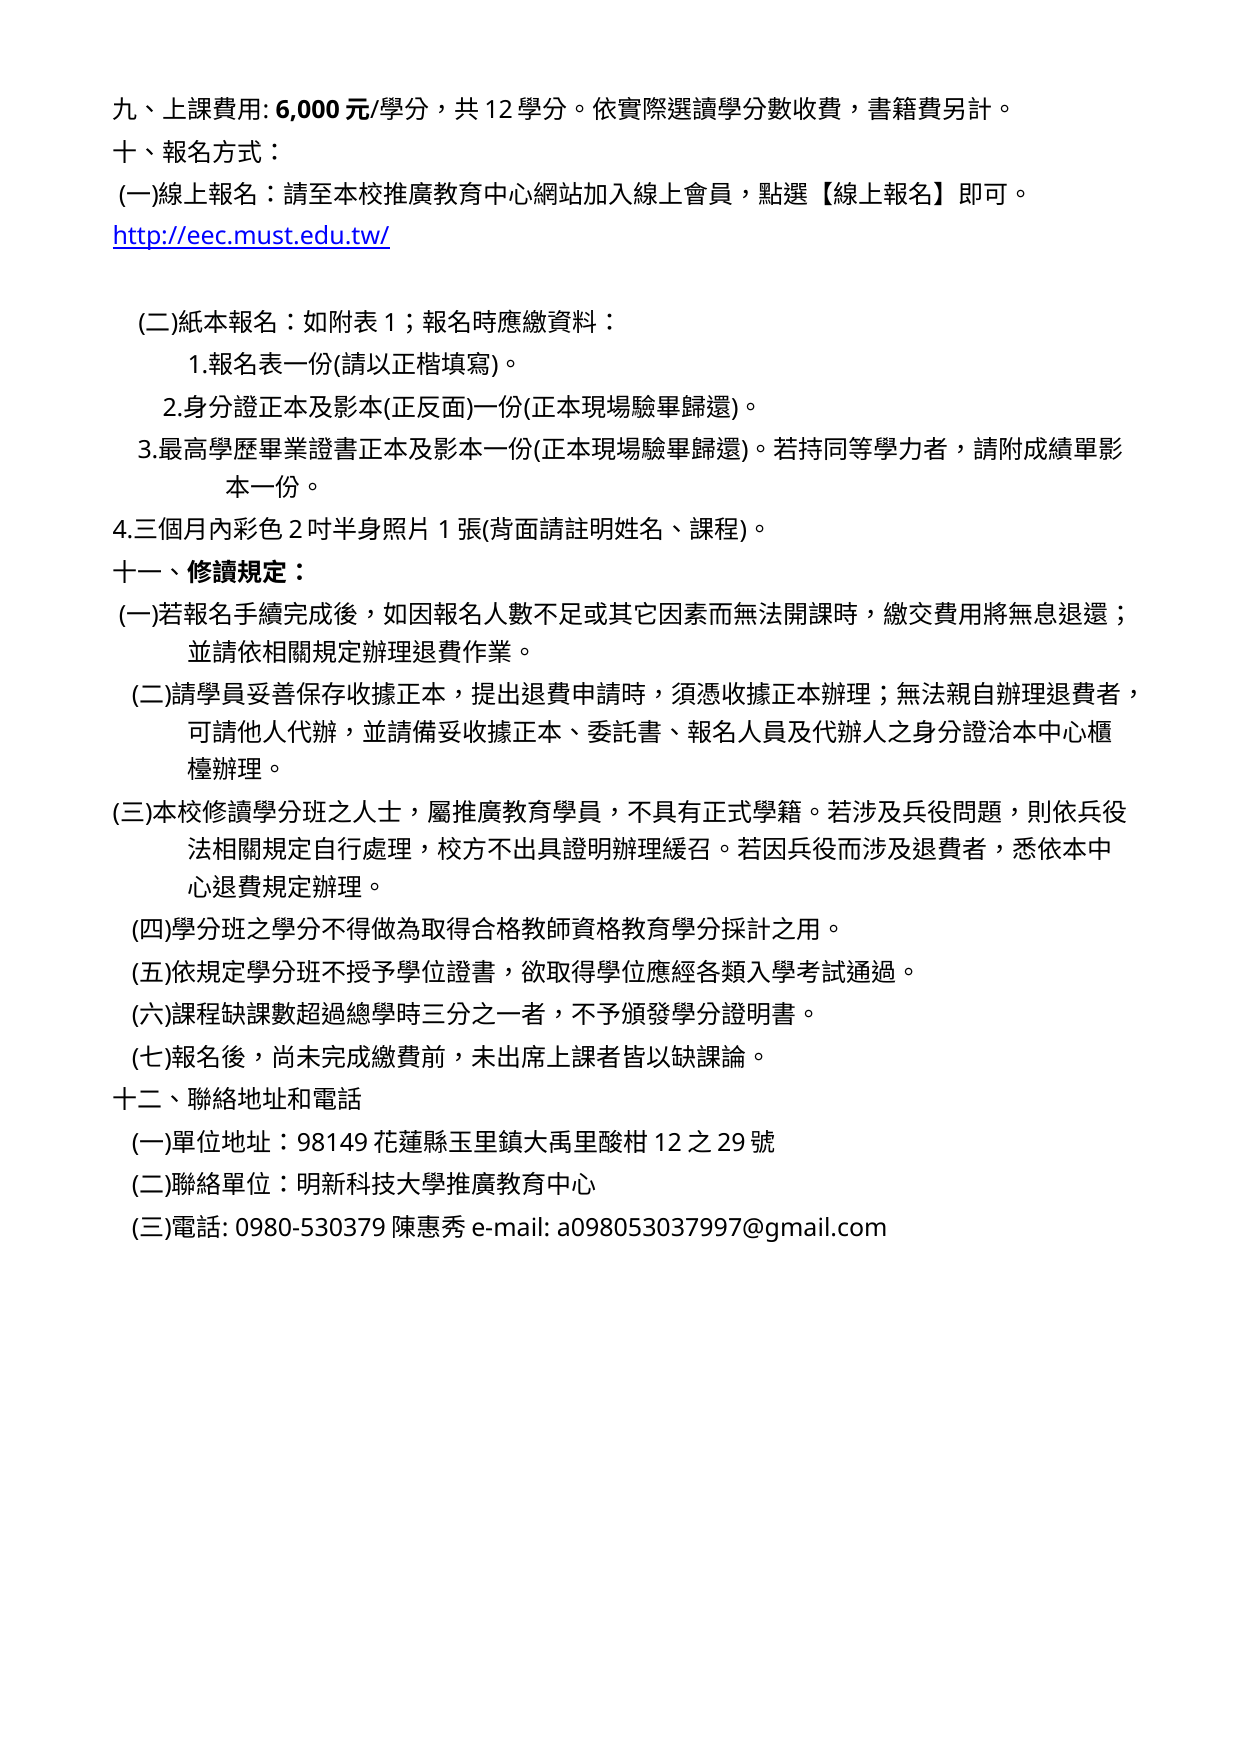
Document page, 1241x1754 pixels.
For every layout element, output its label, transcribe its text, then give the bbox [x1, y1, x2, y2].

text (二)請學員妥善保存收據正本，提出退費申請時，須憑收據正本辦理；無法親自辦理退費者，可請他人代辦，並請備妥收據正本、委託書、報名人員及代辦人之身分證洽本中心櫃檯辦理。 [112, 674, 1128, 786]
text 1.報名表一份(請以正楷填寫)。 [112, 344, 1128, 381]
text http://eec.must.edu.tw/ [112, 216, 1128, 254]
text (二)紙本報名：如附表1；報名時應繳資料： [112, 301, 1128, 339]
text 4.三個月內彩色2吋半身照片1張(背面請註明姓名、課程)。 [112, 509, 1099, 546]
text (七)報名後，尚未完成繳費前，未出席上課者皆以缺課論。 [112, 1036, 1128, 1074]
text (二)聯絡單位：明新科技大學推廣教育中心 [112, 1164, 1128, 1201]
text 3.最高學歷畢業證書正本及影本一份(正本現場驗畢歸還)。若持同等學力者，請附成績單影本一份。 [137, 429, 1128, 504]
text 十二、聯絡地址和電話 [112, 1079, 1128, 1116]
text 九、上課費用: 6,000元/學分，共12學分。依實際選讀學分數收費，書籍費另計。 [112, 89, 1128, 126]
text (五)依規定學分班不授予學位證書，欲取得學位應經各類入學考試通過。 [112, 951, 1128, 989]
text (三)本校修讀學分班之人士，屬推廣教育學員，不具有正式學籍。若涉及兵役問題，則依兵役法相關規定自行處理，校方不出具證明辦理緩召。若因兵役而涉及退費者，悉依本中心退費規定辦理。 [112, 791, 1128, 904]
text (一)若報名手續完成後，如因報名人數不足或其它因素而無法開課時，繳交費用將無息退還；並請依相關規定辦理退費作業。 [112, 594, 1128, 669]
text (一)單位地址：98149花蓮縣玉里鎮大禹里酸柑12之29號 [112, 1121, 1128, 1159]
text 十一、修讀規定： [112, 551, 1099, 589]
text (三)電話: 0980-530379陳惠秀e-mail: a098053037997@gmail.com [112, 1206, 1128, 1244]
text (四)學分班之學分不得做為取得合格教師資格教育學分採計之用。 [112, 909, 1128, 946]
text (六)課程缺課數超過總學時三分之一者，不予頒發學分證明書。 [112, 994, 1128, 1031]
text 十、報名方式： [112, 131, 1128, 169]
text (一)線上報名：請至本校推廣教育中心網站加入線上會員，點選【線上報名】即可。 [112, 174, 1099, 211]
text 2.身分證正本及影本(正反面)一份(正本現場驗畢歸還)。 [112, 386, 1128, 424]
